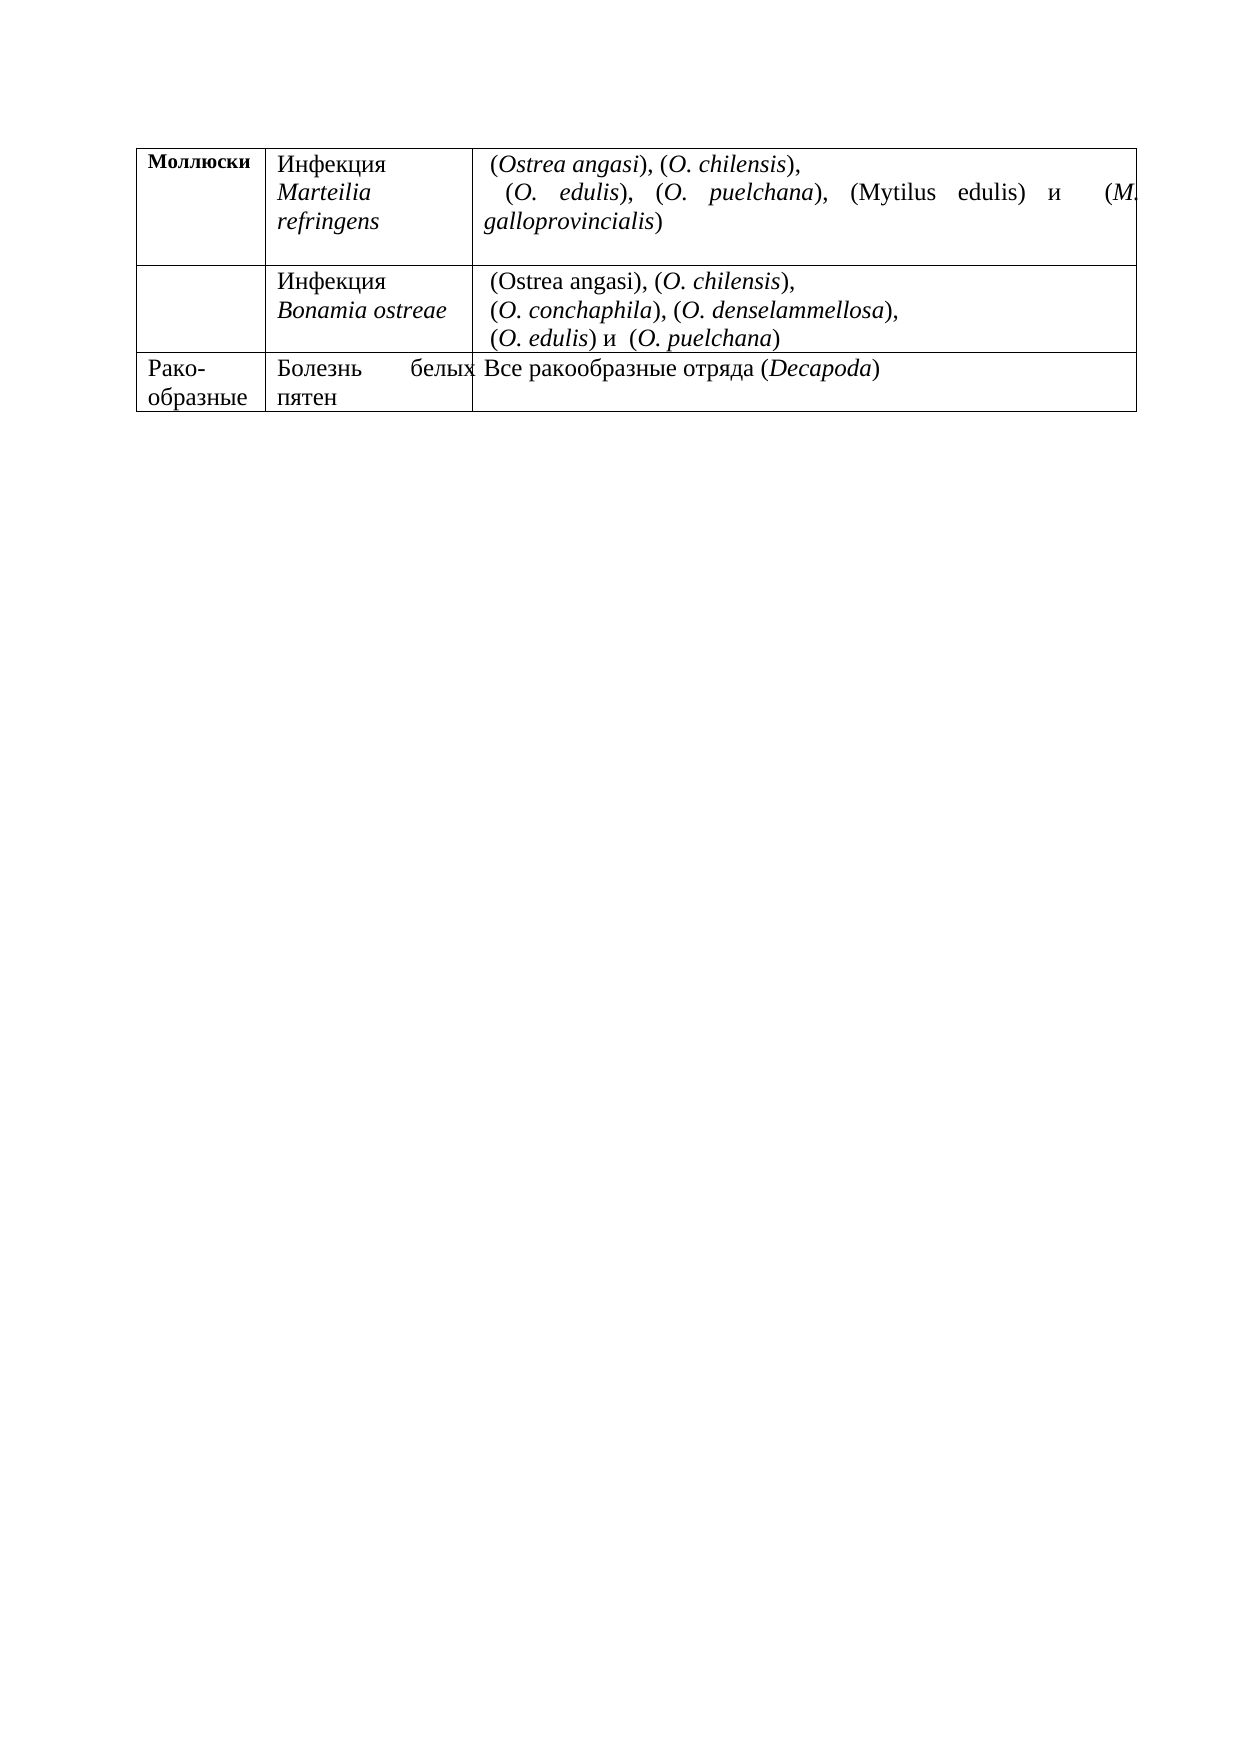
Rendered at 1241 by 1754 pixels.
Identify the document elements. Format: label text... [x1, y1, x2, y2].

table_cell Инфекция Marteilia refringens [266, 149, 472, 265]
table_cell Рако- образные [137, 353, 265, 411]
table_cell (Ostrea angasi), (O. chilensis), (O. conchaphila), (O. denselammellosa), (O. edulis) и (O. puelchana) [473, 266, 1136, 352]
table_cell Все ракообразные отряда (Decapoda) [473, 353, 1136, 411]
table_cell Инфекция Bonamia ostreae [266, 266, 472, 352]
table_cell Моллюски [137, 149, 265, 265]
table_cell (Ostrea angasi), (O. chilensis), (O. edulis), (O. puelchana), (Mytilus edulis) и (M. galloprovincialis) [473, 149, 1136, 265]
table_cell Болезнь белых пятен [266, 353, 472, 411]
table_cell [137, 266, 265, 352]
